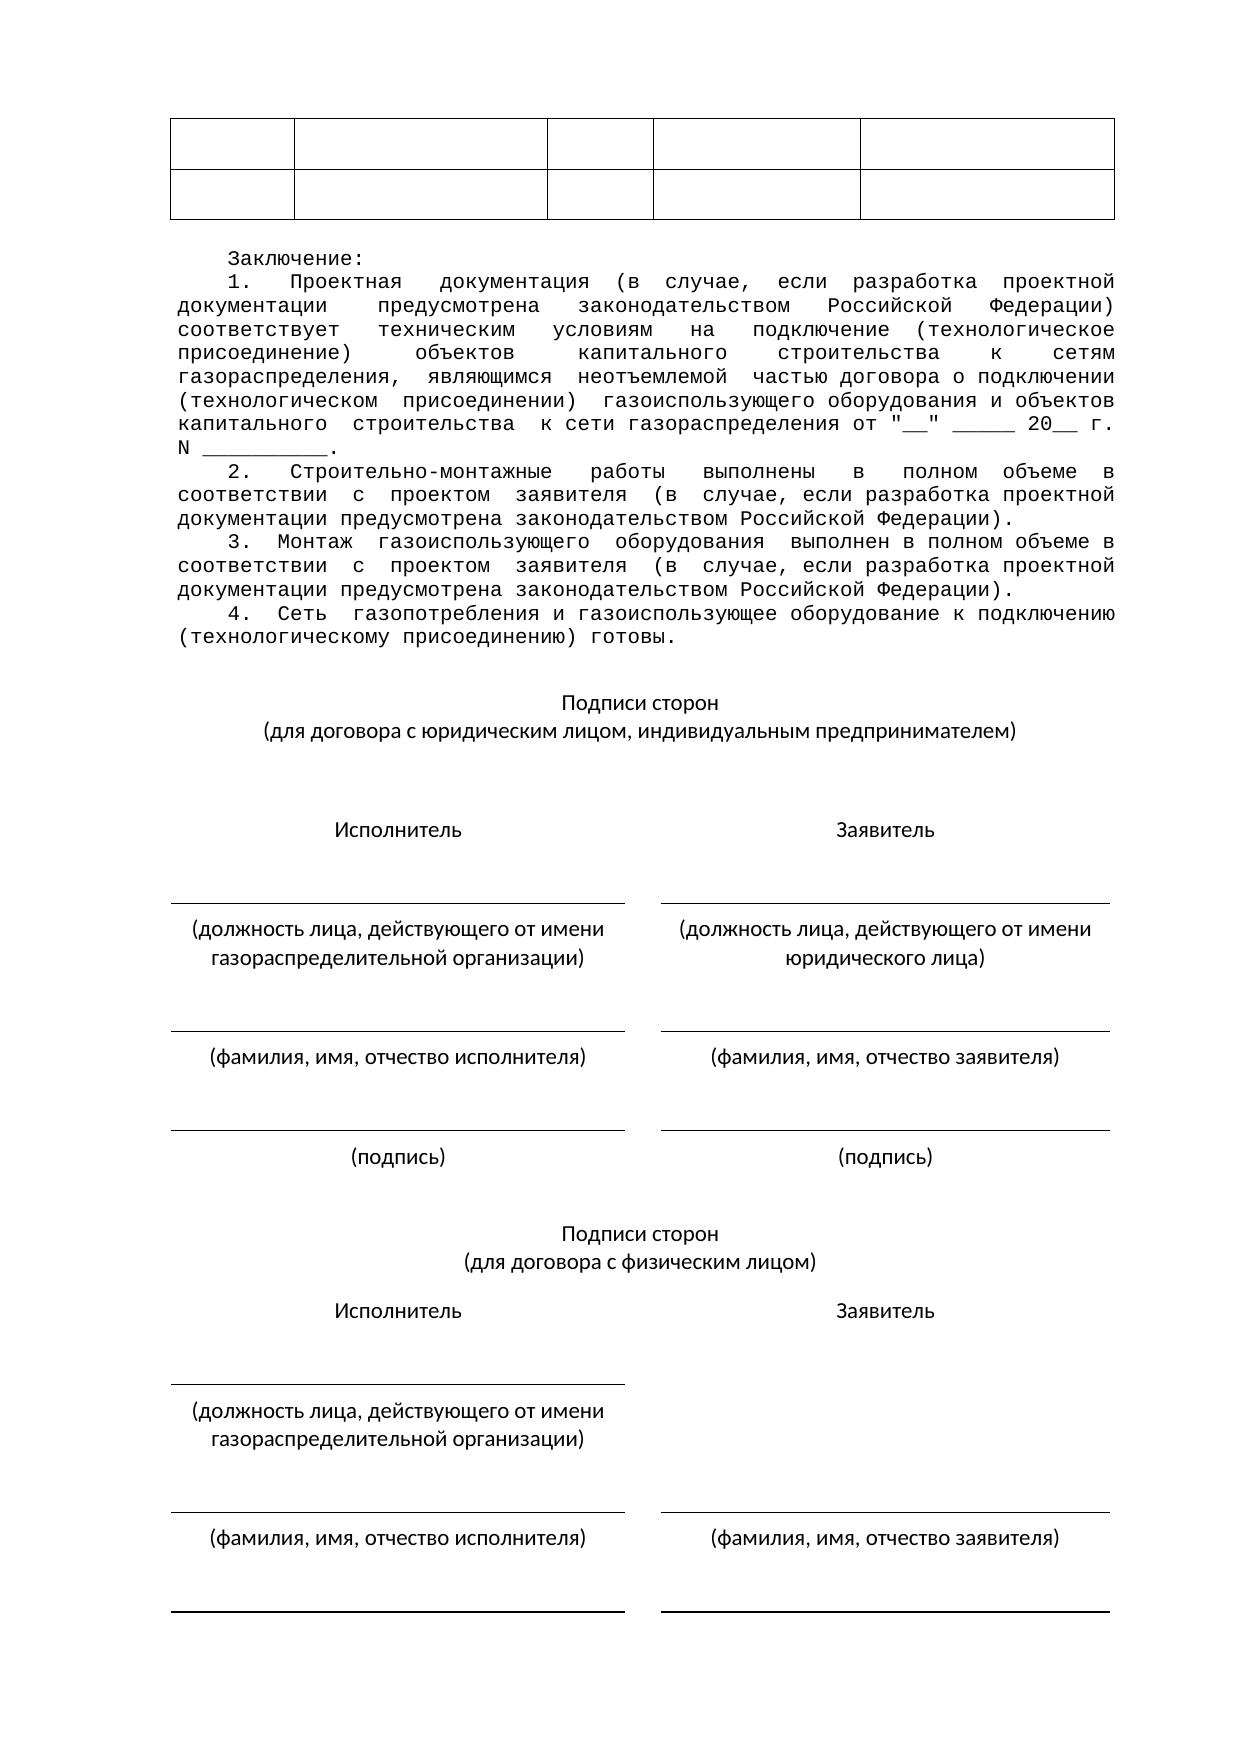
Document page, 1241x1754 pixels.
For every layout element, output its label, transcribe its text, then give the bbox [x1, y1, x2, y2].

text Заключение: [177, 248, 1152, 271]
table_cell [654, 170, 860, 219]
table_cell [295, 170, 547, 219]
text присоединение) объектов капитального строительства к сетям [177, 342, 1152, 366]
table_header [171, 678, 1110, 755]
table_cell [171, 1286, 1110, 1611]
text N __________. [177, 437, 1152, 461]
text документации предусмотрена законодательством Российской Федерации). [177, 508, 1152, 532]
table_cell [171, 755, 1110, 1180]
text документации предусмотрена законодательством Российской Федерации). [177, 579, 1152, 602]
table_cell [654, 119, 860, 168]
text 1. Проектная документация (в случае, если разработка проектной [177, 271, 1152, 295]
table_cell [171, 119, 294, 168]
text (технологическом присоединении) газоиспользующего оборудования и объектов [177, 390, 1152, 413]
text (технологическому присоединению) готовы. [177, 626, 1152, 650]
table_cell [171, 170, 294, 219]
text 2. Строительно-монтажные работы выполнены в полном объеме в [177, 461, 1152, 484]
text 3. Монтаж газоиспользующего оборудования выполнен в полном объеме в [177, 532, 1152, 555]
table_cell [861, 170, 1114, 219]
text соответствии с проектом заявителя (в случае, если разработка проектной [177, 484, 1152, 508]
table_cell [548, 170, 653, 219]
text капитального строительства к сети газораспределения от "__" _____ 20__ г. [177, 413, 1152, 437]
text 4. Сеть газопотребления и газоиспользующее оборудование к подключению [177, 602, 1152, 626]
text соответствии с проектом заявителя (в случае, если разработка проектной [177, 555, 1152, 579]
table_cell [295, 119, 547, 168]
text документации предусмотрена законодательством Российской Федерации) [177, 295, 1152, 319]
text газораспределения, являющимся неотъемлемой частью договора о подключении [177, 366, 1152, 390]
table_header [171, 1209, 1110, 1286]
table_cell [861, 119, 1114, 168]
text соответствует техническим условиям на подключение (технологическое [177, 319, 1152, 342]
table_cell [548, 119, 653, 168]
